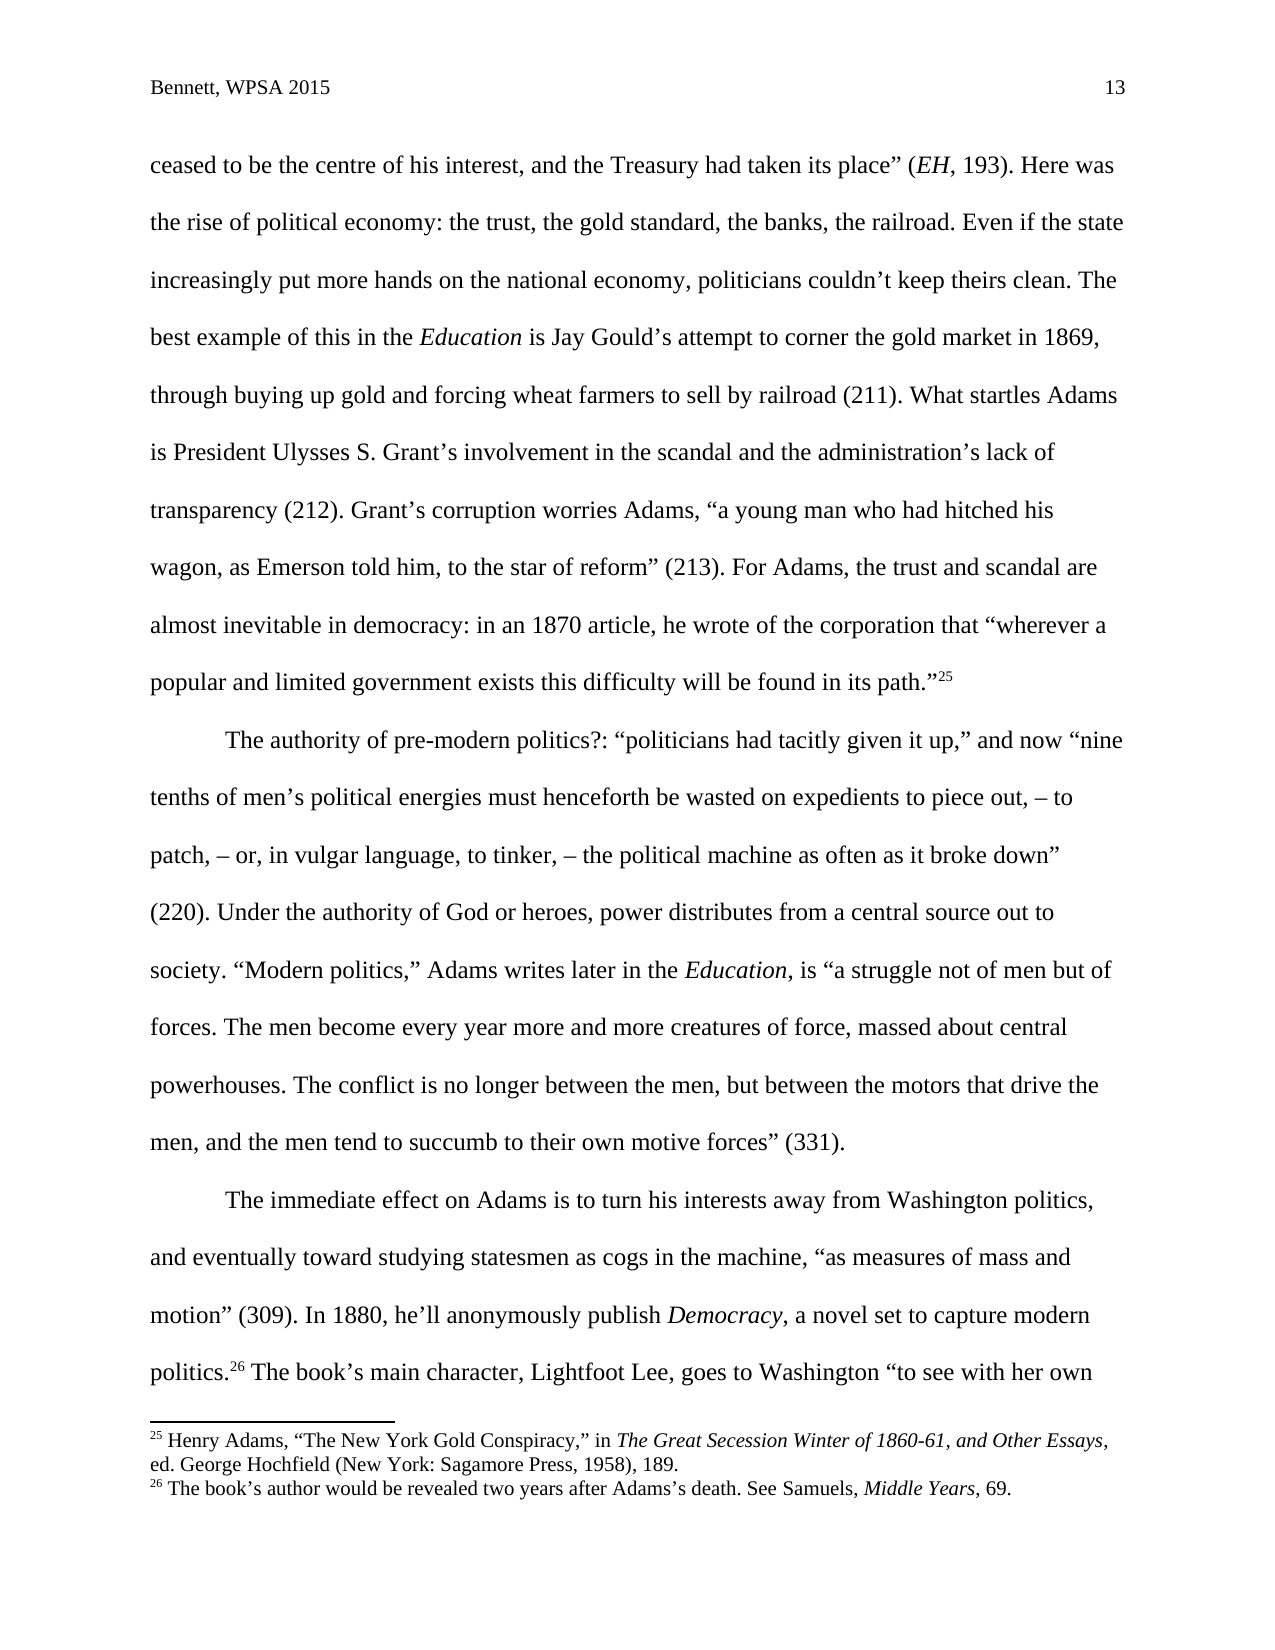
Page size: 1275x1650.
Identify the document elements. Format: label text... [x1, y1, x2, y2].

text The authority of pre-modern politics?: “politicians had tacitly given it up,” and now “nine tenths of men’s political energies must henceforth be wasted on expedients to piece out, – to patch, – or, in vulgar language, to tinker, – the political machine as often as it broke down” (220). Under the authority of God or heroes, power distributes from a central source out to society. “Modern politics,” Adams writes later in the Education, is “a struggle not of men but of forces. The men become every year more and more creatures of force, massed about central powerhouses. The conflict is no longer between the men, but between the motors that drive the men, and the men tend to succumb to their own motive forces” (331). [150, 725, 1125, 1156]
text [150, 1185, 1125, 1386]
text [150, 150, 1125, 696]
